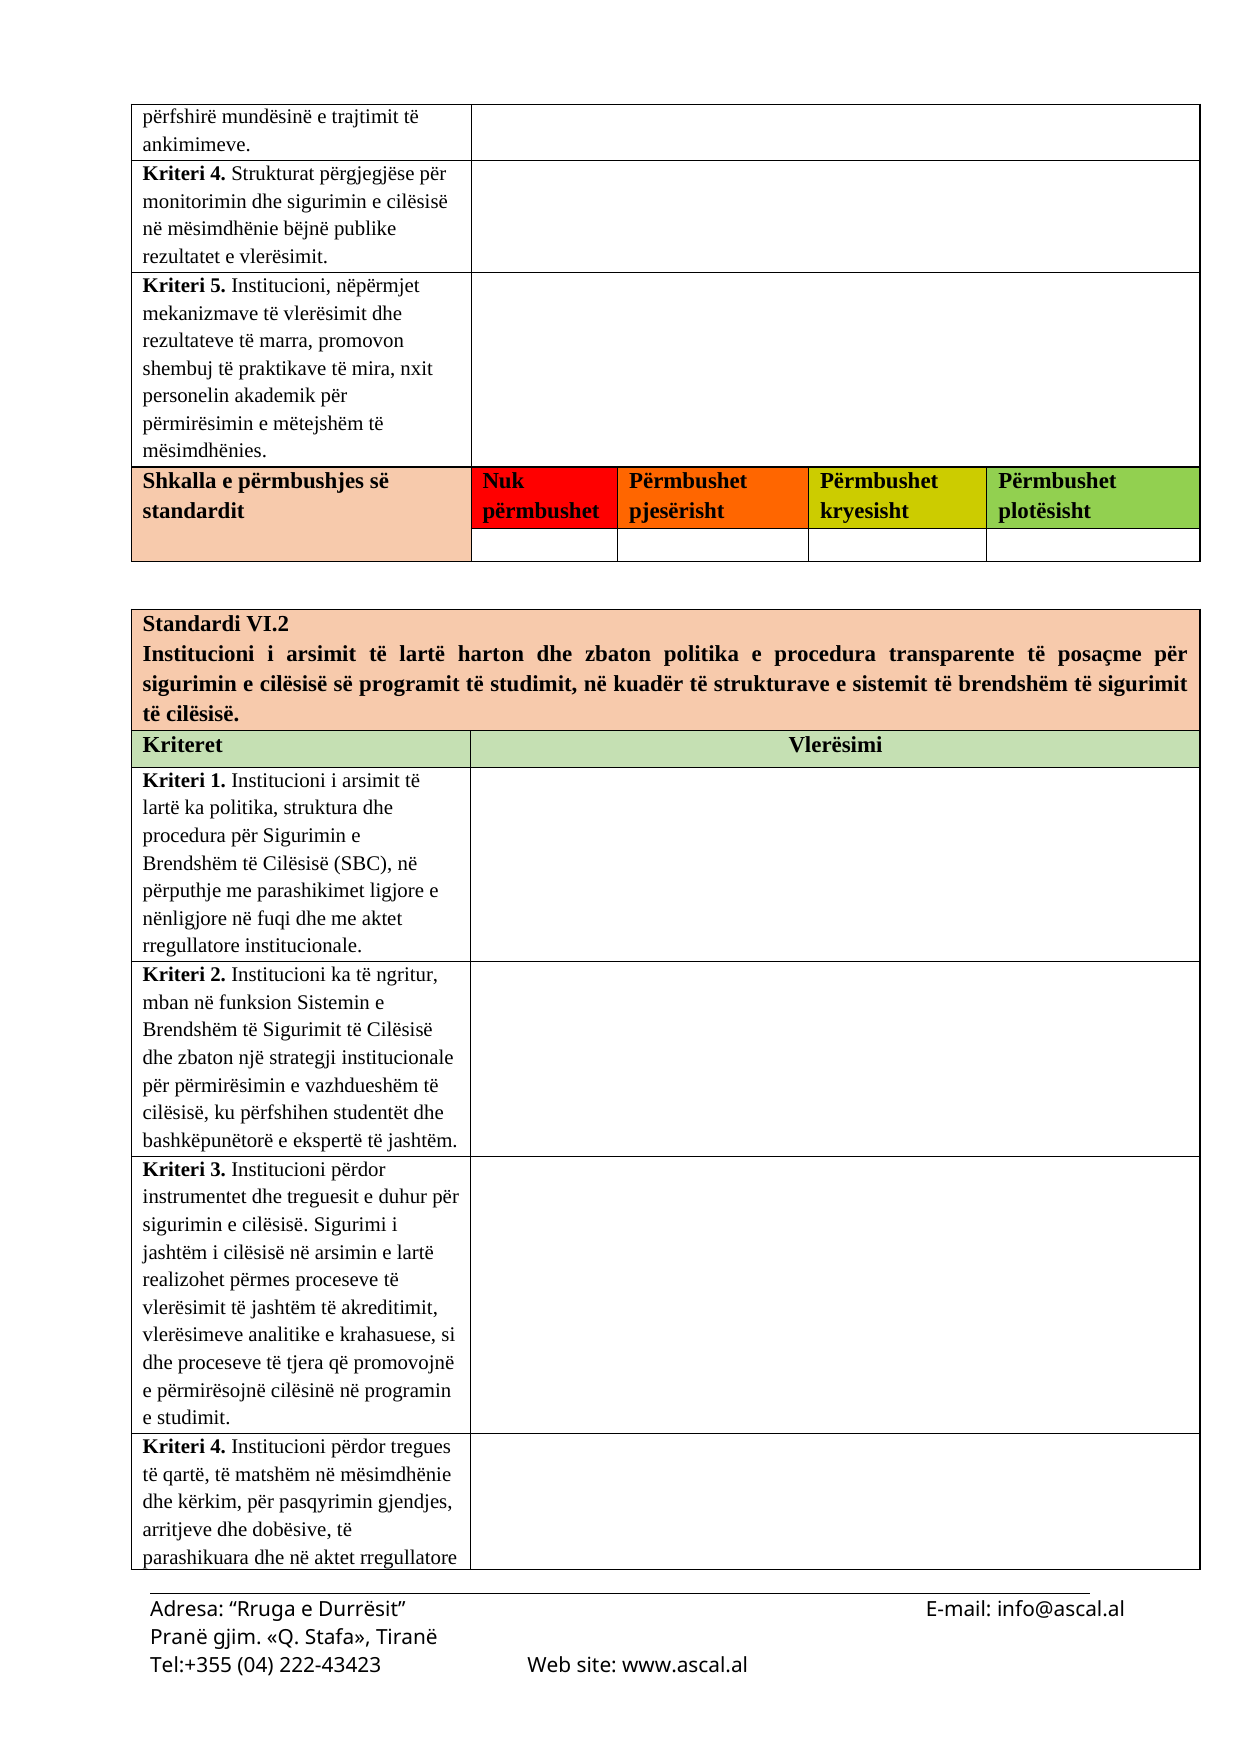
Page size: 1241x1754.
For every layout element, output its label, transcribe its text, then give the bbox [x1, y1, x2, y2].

table_cell Përmbushet kryesisht [809, 468, 986, 528]
table_cell Kriteri 5. Institucioni, nëpërmjet mekanizmave të vlerësimit dhe rezultateve të marra, promovon shembuj të praktikave të mira, nxit personelin akademik për përmirësimin e mëtejshëm të mësimdhënies. [132, 273, 471, 466]
table_cell Nuk përmbushet [472, 468, 617, 528]
table_cell [471, 768, 1199, 961]
table_cell [809, 529, 986, 561]
table_cell Kriteri 2. Institucioni ka të ngritur, mban në funksion Sistemin e Brendshëm të Sigurimit të Cilësisë dhe zbaton një strategji institucionale për përmirësimin e vazhdueshëm të cilësisë, ku përfshihen studentët dhe bashkëpunëtorë e ekspertë të jashtëm. [132, 962, 470, 1156]
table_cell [132, 1434, 470, 1569]
table_cell [471, 962, 1199, 1156]
table_cell Kriteret [132, 731, 470, 767]
table_cell [472, 161, 1199, 272]
table_cell [471, 1157, 1199, 1433]
table_cell Përmbushet pjesërisht [618, 468, 808, 528]
table_cell [618, 529, 808, 561]
table_cell Kriteri 4. Strukturat përgjegjëse për monitorimin dhe sigurimin e cilësisë në mësimdhënie bëjnë publike rezultatet e vlerësimit. [132, 161, 471, 272]
table_cell Kriteri 1. Institucioni i arsimit të lartë ka politika, struktura dhe procedura për Sigurimin e Brendshëm të Cilësisë (SBC), në përputhje me parashikimet ligjore e nënligjore në fuqi dhe me aktet rregullatore institucionale. [132, 768, 470, 961]
table_cell Përmbushet plotësisht [987, 468, 1199, 528]
table_cell Vlerësimi [471, 731, 1199, 767]
table_cell [472, 105, 1199, 160]
table_cell [987, 529, 1199, 561]
table_cell [471, 1434, 1199, 1569]
table_cell [472, 529, 617, 561]
table_cell Kriteri 3. Institucioni përdor instrumentet dhe treguesit e duhur për sigurimin e cilësisë. Sigurimi i jashtëm i cilësisë në arsimin e lartë realizohet përmes proceseve të vlerësimit të jashtëm të akreditimit, vlerësimeve analitike e krahasuese, si dhe proceseve të tjera që promovojnë e përmirësojnë cilësinë në programin e studimit. [132, 1157, 470, 1433]
table_header Standardi VI.2 Institucioni i arsimit të lartë harton dhe zbaton politika e procedura transparente të posaçme për sigurimin e cilësisë së programit të studimit, në kuadër të strukturave e sistemit të brendshëm të sigurimit të cilësisë. [132, 610, 1199, 730]
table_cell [132, 105, 471, 160]
table_cell [472, 273, 1199, 466]
table_cell Shkalla e përmbushjes së standardit [132, 468, 471, 561]
